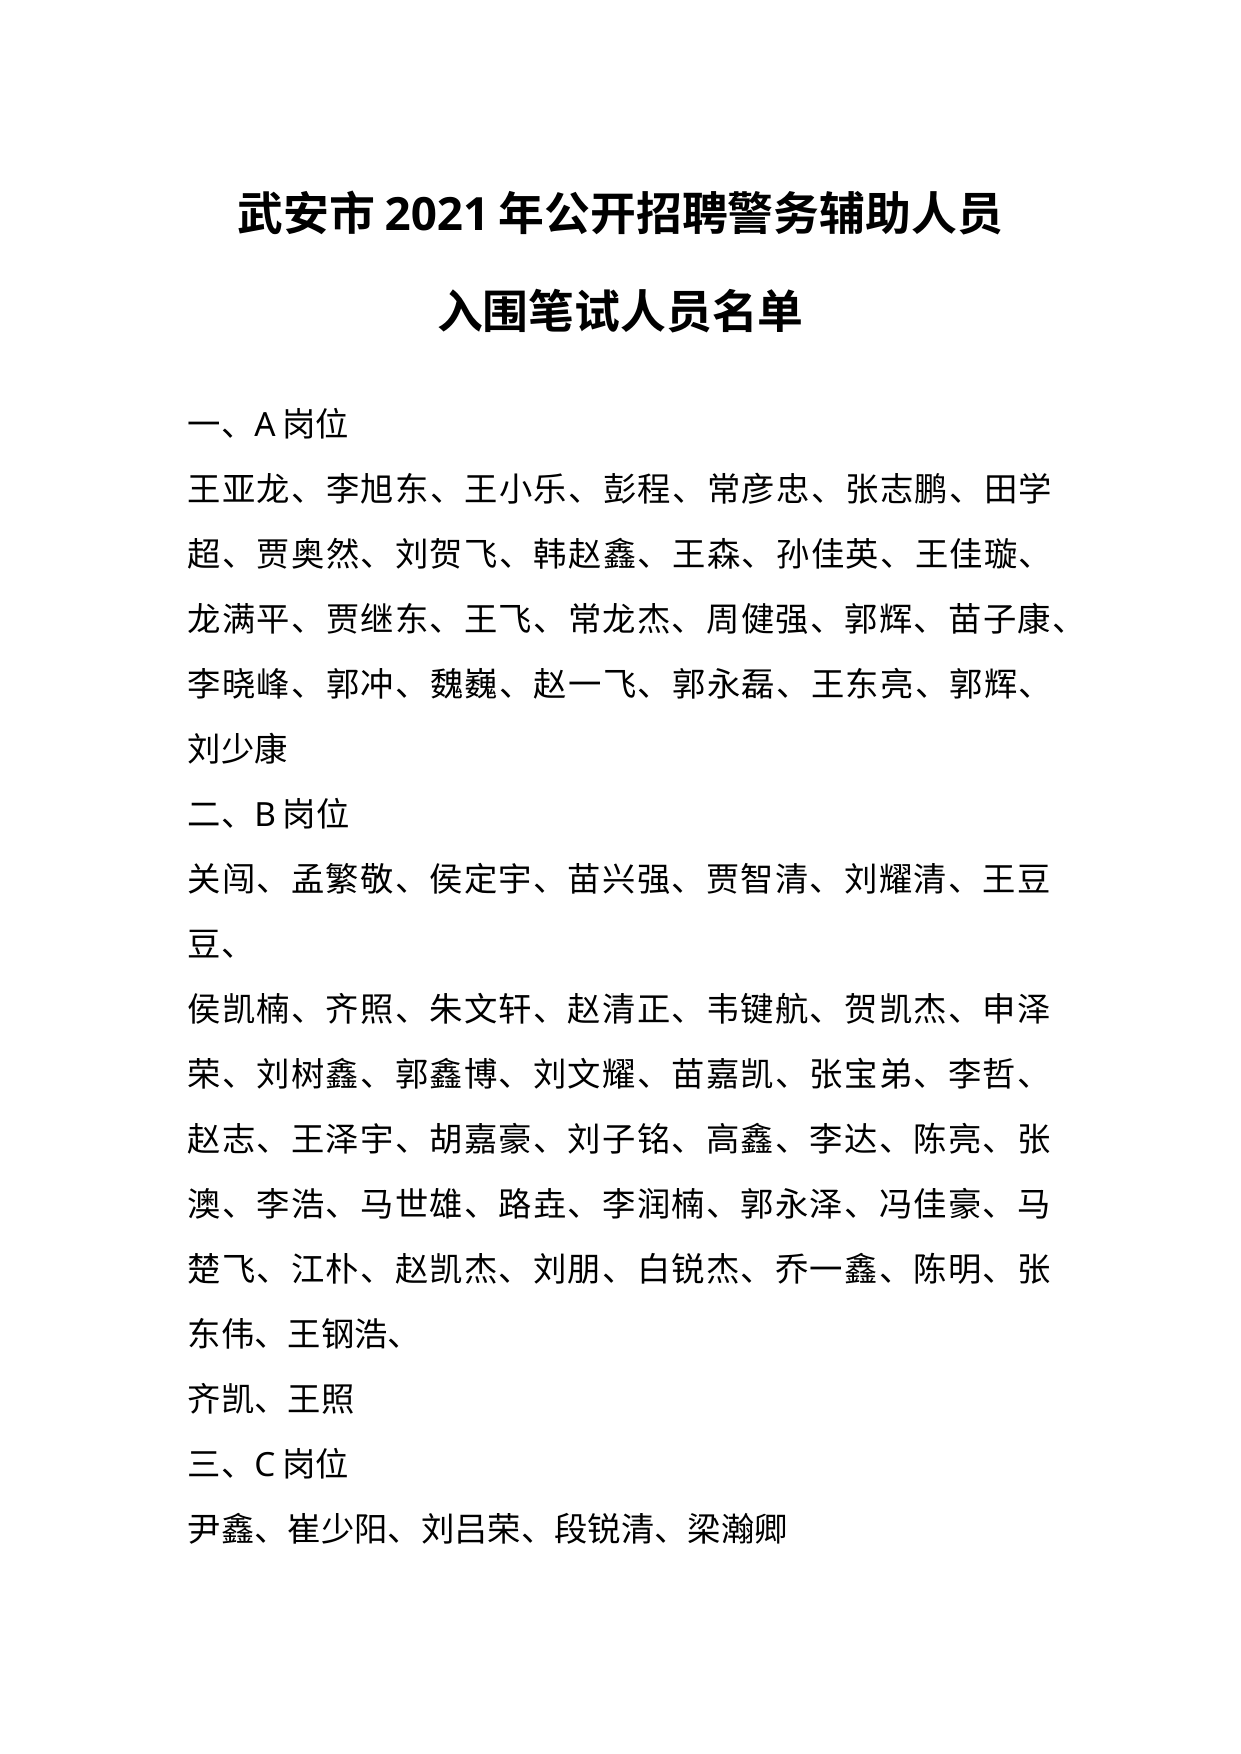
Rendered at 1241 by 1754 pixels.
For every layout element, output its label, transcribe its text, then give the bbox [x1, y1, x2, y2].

list 尹鑫、崔少阳、刘吕荣、段锐清、梁瀚卿 [187, 1494, 1053, 1559]
text 齐凯、王照 [187, 1364, 1053, 1429]
list C岗位 [187, 1429, 1053, 1494]
text 侯凯楠、齐照、朱文轩、赵清正、韦键航、贺凯杰、申泽荣、刘树鑫、郭鑫博、刘文耀、苗嘉凯、张宝弟、李哲、赵志、王泽宇、胡嘉豪、刘子铭、高鑫、李达、陈亮、张澳、李浩、马世雄、路垚、李润楠、郭永泽、冯佳豪、马楚飞、江朴、赵凯杰、刘朋、白锐杰、乔一鑫、陈明、张东伟、王钢浩、 [187, 974, 1053, 1364]
text 关闯、孟繁敬、侯定宇、苗兴强、贾智清、刘耀清、王豆豆、 [187, 844, 1053, 974]
text 王亚龙、李旭东、王小乐、彭程、常彦忠、张志鹏、田学超、贾奥然、刘贺飞、韩赵鑫、王森、孙佳英、王佳璇、龙满平、贾继东、王飞、常龙杰、周健强、郭辉、苗子康、李晓峰、郭冲、魏巍、赵一飞、郭永磊、王东亮、郭辉、刘少康 [187, 454, 1053, 779]
text 一、A岗位 [187, 389, 1053, 454]
list B岗位 [187, 779, 1053, 844]
text 武安市2021年公开招聘警务辅助人员 [187, 162, 1053, 259]
text 入围笔试人员名单 [187, 259, 1053, 357]
